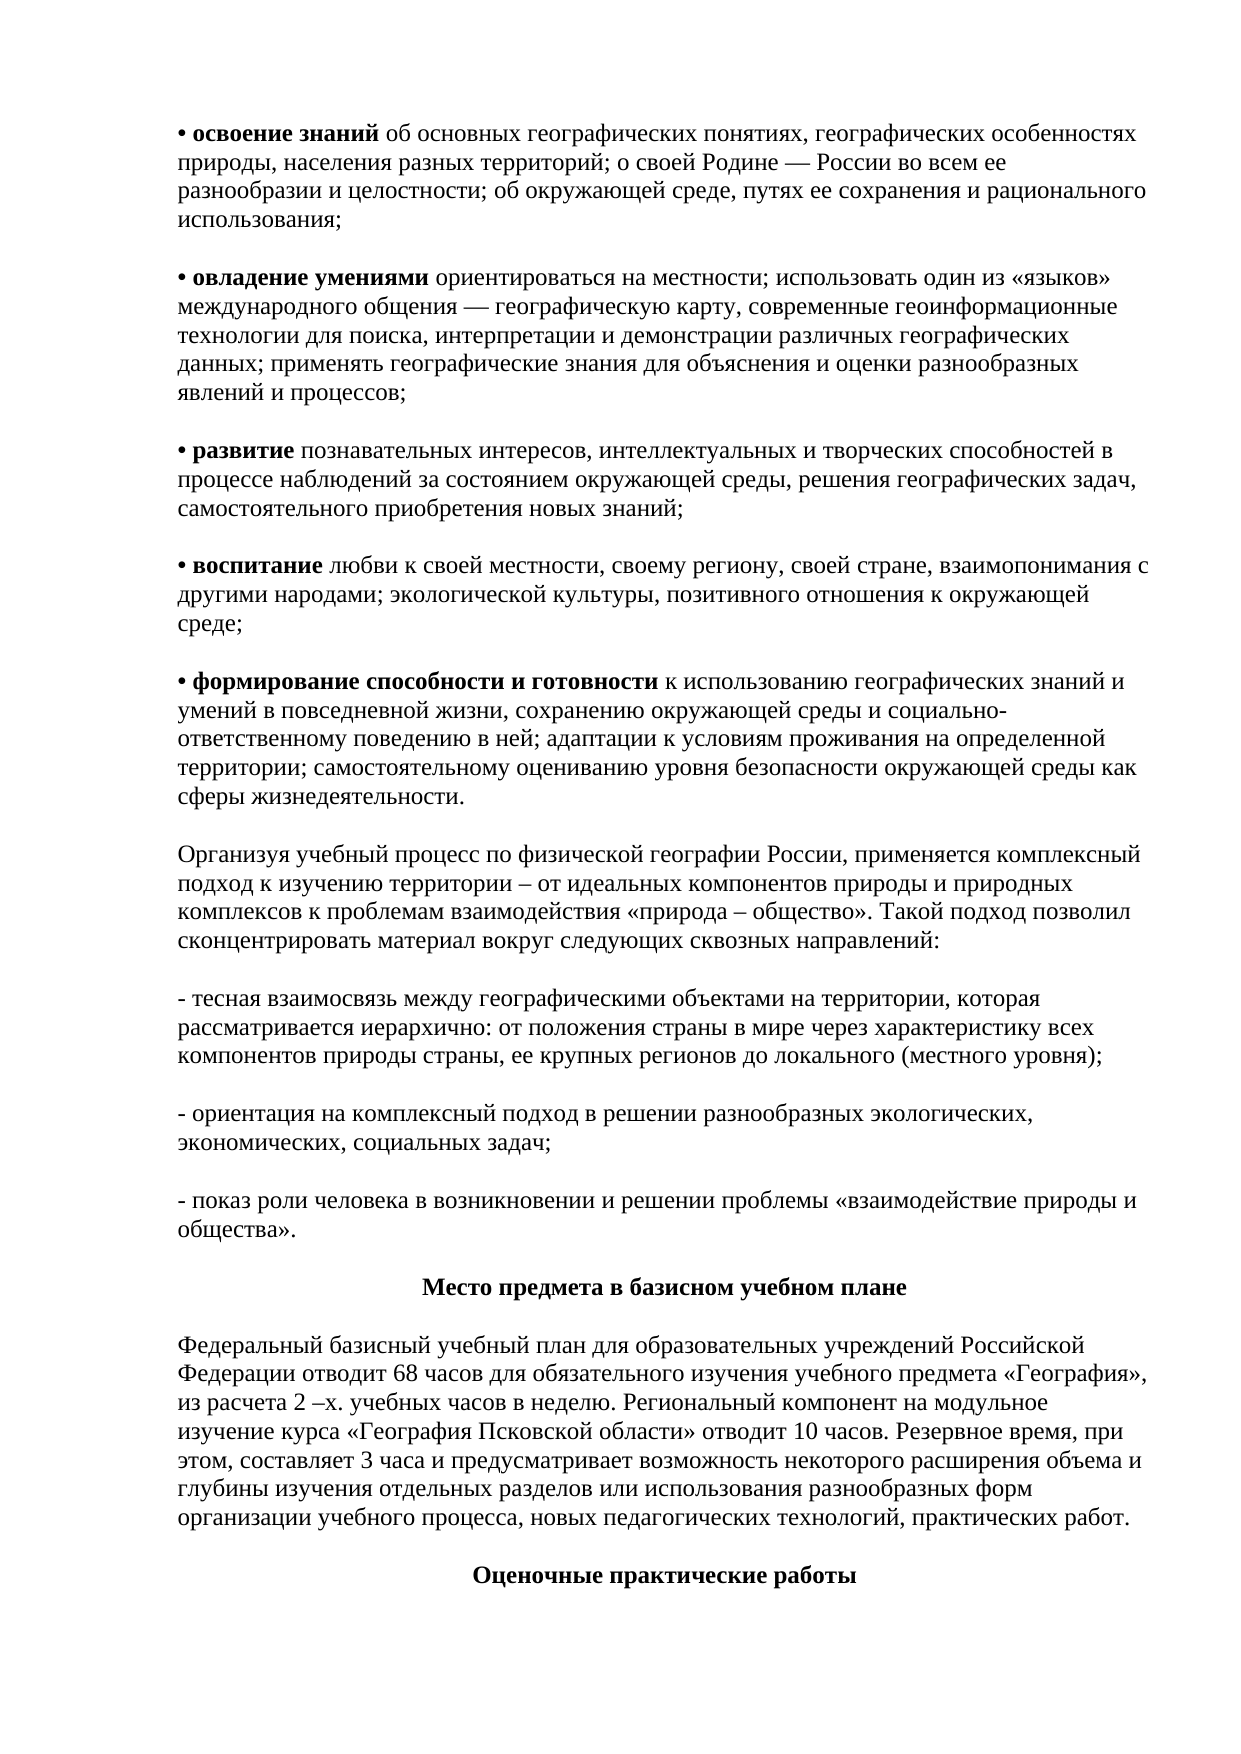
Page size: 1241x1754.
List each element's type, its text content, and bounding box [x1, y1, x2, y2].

text Организуя учебный процесс по физической географии России, применяется комплексный подход к изучению территории – от идеальных компонентов природы и природных комплексов к проблемам взаимодействия «природа – общество». Такой подход позволил сконцентрировать материал вокруг следующих сквозных направлений: [177, 839, 1152, 954]
text • освоение знаний об основных географических понятиях, географических особенностях природы, населения разных территорий; о своей Родине — России во всем ее разнообразии и целостности; об окружающей среде, путях ее сохранения и рационального использования; [177, 118, 1152, 233]
text • воспитание любви к своей местности, своему региону, своей стране, взаимопонимания с другими народами; экологической культуры, позитивного отношения к окружающей среде; [177, 551, 1152, 637]
text - показ роли человека в возникновении и решении проблемы «взаимодействие природы и общества». [177, 1185, 1152, 1243]
text • развитие познавательных интересов, интеллектуальных и творческих способностей в процессе наблюдений за состоянием окружающей среды, решения географических задач, самостоятельного приобретения новых знаний; [177, 435, 1152, 521]
text • формирование способности и готовности к использованию географических знаний и умений в повседневной жизни, сохранению окружающей среды и социально-ответственному поведению в ней; адаптации к условиям проживания на определенной территории; самостоятельному оцениванию уровня безопасности окружающей среды как сферы жизнедеятельности. [177, 666, 1152, 810]
text Оценочные практические работы [177, 1560, 1152, 1589]
text - тесная взаимосвязь между географическими объектами на территории, которая рассматривается иерархично: от положения страны в мире через характеристику всех компонентов природы страны, ее крупных регионов до локального (местного уровня); [177, 983, 1152, 1069]
text • овладение умениями ориентироваться на местности; использовать один из «языков» международного общения — географическую карту, современные геоинформационные технологии для поиска, интерпретации и демонстрации различных географических данных; применять географические знания для объяснения и оценки разнообразных явлений и процессов; [177, 262, 1152, 406]
text - ориентация на комплексный подход в решении разнообразных экологических, экономических, социальных задач; [177, 1098, 1152, 1156]
text Федеральный базисный учебный план для образовательных учреждений Российской Федерации отводит 68 часов для обязательного изучения учебного предмета «География», из расчета 2 –х. учебных часов в неделю. Региональный компонент на модульное изучение курса «География Псковской области» отводит 10 часов. Резервное время, при этом, составляет 3 часа и предусматривает возможность некоторого расширения объема и глубины изучения отдельных разделов или использования разнообразных форм организации учебного процесса, новых педагогических технологий, практических работ. [177, 1330, 1152, 1531]
text Место предмета в базисном учебном плане [177, 1272, 1152, 1301]
